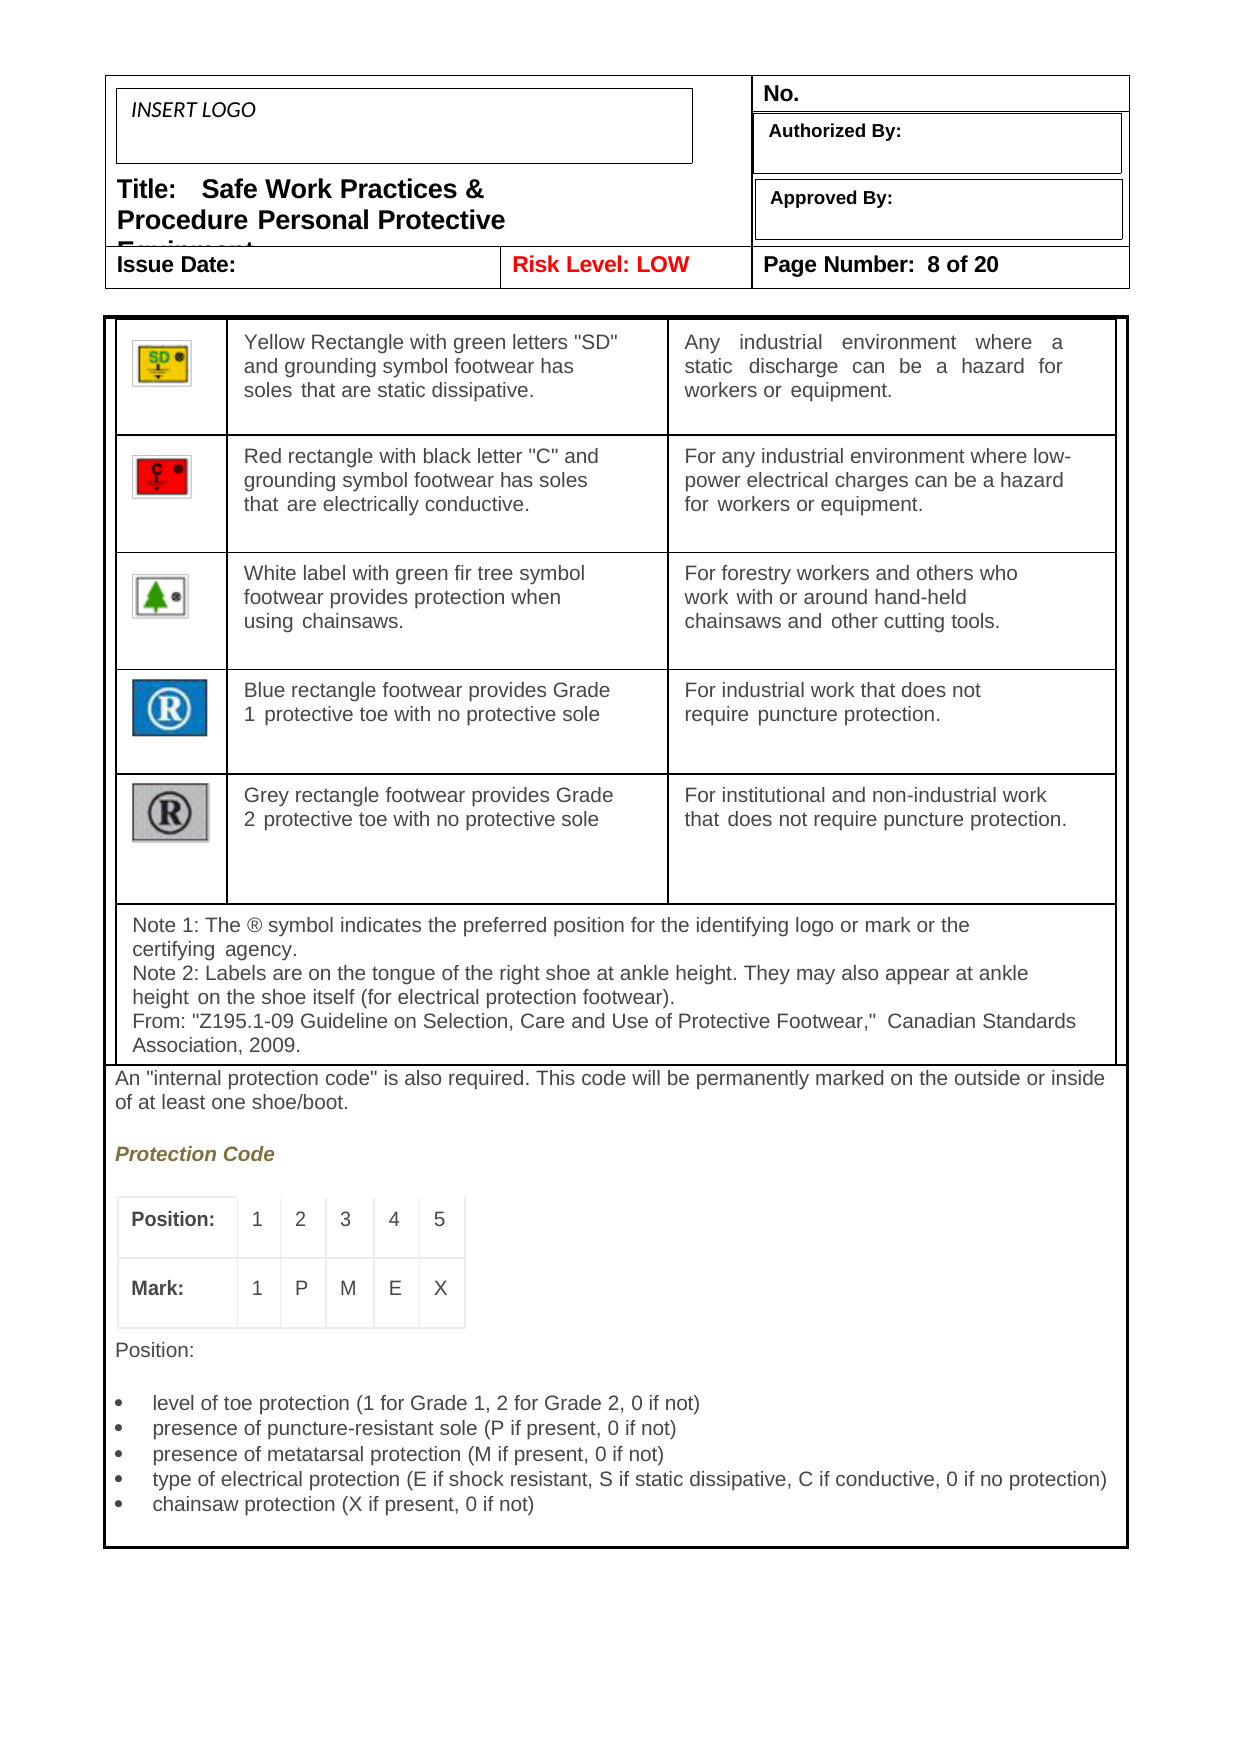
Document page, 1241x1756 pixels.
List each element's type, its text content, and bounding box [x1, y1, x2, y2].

picture [131, 678, 209, 738]
picture [131, 782, 211, 844]
table_header Title: Safe Work Practices & Procedure Personal Protective Equipment [106, 76, 751, 246]
table_cell Blue rectangle footwear provides Grade 1 protective toe with no protective sole [228, 670, 667, 773]
table_cell [1117, 434, 1126, 551]
table_cell [106, 551, 115, 668]
table_cell [753, 112, 1129, 246]
table_cell [106, 669, 115, 773]
table_header [106, 319, 115, 434]
table_cell [1117, 322, 1126, 434]
table_cell [1117, 669, 1126, 773]
table_header No. [753, 76, 1129, 111]
table_cell [106, 903, 115, 1064]
table_cell [1117, 903, 1126, 1064]
table_cell [106, 773, 115, 903]
table_cell Issue Date: [106, 247, 500, 288]
table_header [117, 320, 226, 434]
picture [131, 454, 193, 500]
table_cell Any industrial environment where a static discharge can be a hazard for workers or equipment. [669, 330, 1115, 434]
table_cell [117, 775, 226, 903]
table_cell [117, 436, 226, 551]
table_cell [117, 553, 226, 668]
table_cell For forestry workers and others who work with or around hand-held chainsaws and other cutting tools. [669, 553, 1115, 668]
table_cell White label with green fir tree symbol footwear provides protection when using chainsaws. [228, 553, 667, 668]
table_cell An "internal protection code" is also required. This code will be permanently marked on the outside or inside of at least one shoe/boot. Protection Code Position: 1 2 3 4 5 Mark: 1 P M E X Position: level of toe protection (1 for Grade 1, 2 for Grade 2, 0 if not) presence of puncture-resistant sole (P if present, 0 if not) presence of metatarsal protection (M if present, 0 if not) type of electrical protection (E if shock resistant, S if static dissipative, C if conductive, 0 if no protection) chainsaw protection (X if present, 0 if not) [106, 1066, 1126, 1546]
table_cell For any industrial environment where low- power electrical charges can be a hazard for workers or equipment. [669, 436, 1115, 551]
table_cell For institutional and non-industrial work that does not require puncture protection. [669, 775, 1115, 903]
table_cell [1117, 773, 1126, 903]
table_cell Grey rectangle footwear provides Grade 2 protective toe with no protective sole [228, 775, 667, 903]
table_cell [106, 434, 115, 551]
table_cell Red rectangle with black letter "C" and grounding symbol footwear has soles that are electrically conductive. [228, 436, 667, 551]
table_cell Note 1: The ® symbol indicates the preferred position for the identifying logo or mark or the certifying agency. Note 2: Labels are on the tongue of the right shoe at ankle height. They may also appear at ankle height on the shoe itself (for electrical protection footwear). From: "Z195.1-09 Guideline on Selection, Care and Use of Protective Footwear," Canadian Standards Association, 2009. [117, 905, 1115, 1064]
table_cell Page Number: 8 of 20 [753, 247, 1129, 288]
table_cell For industrial work that does not require puncture protection. [669, 670, 1115, 773]
table_cell Yellow Rectangle with green letters "SD" and grounding symbol footwear has soles that are static dissipative. [228, 330, 667, 434]
picture [131, 339, 193, 388]
table_cell Risk Level: LOW [501, 247, 751, 288]
picture [131, 573, 189, 620]
table_cell [117, 670, 226, 773]
table_cell [1117, 551, 1126, 668]
